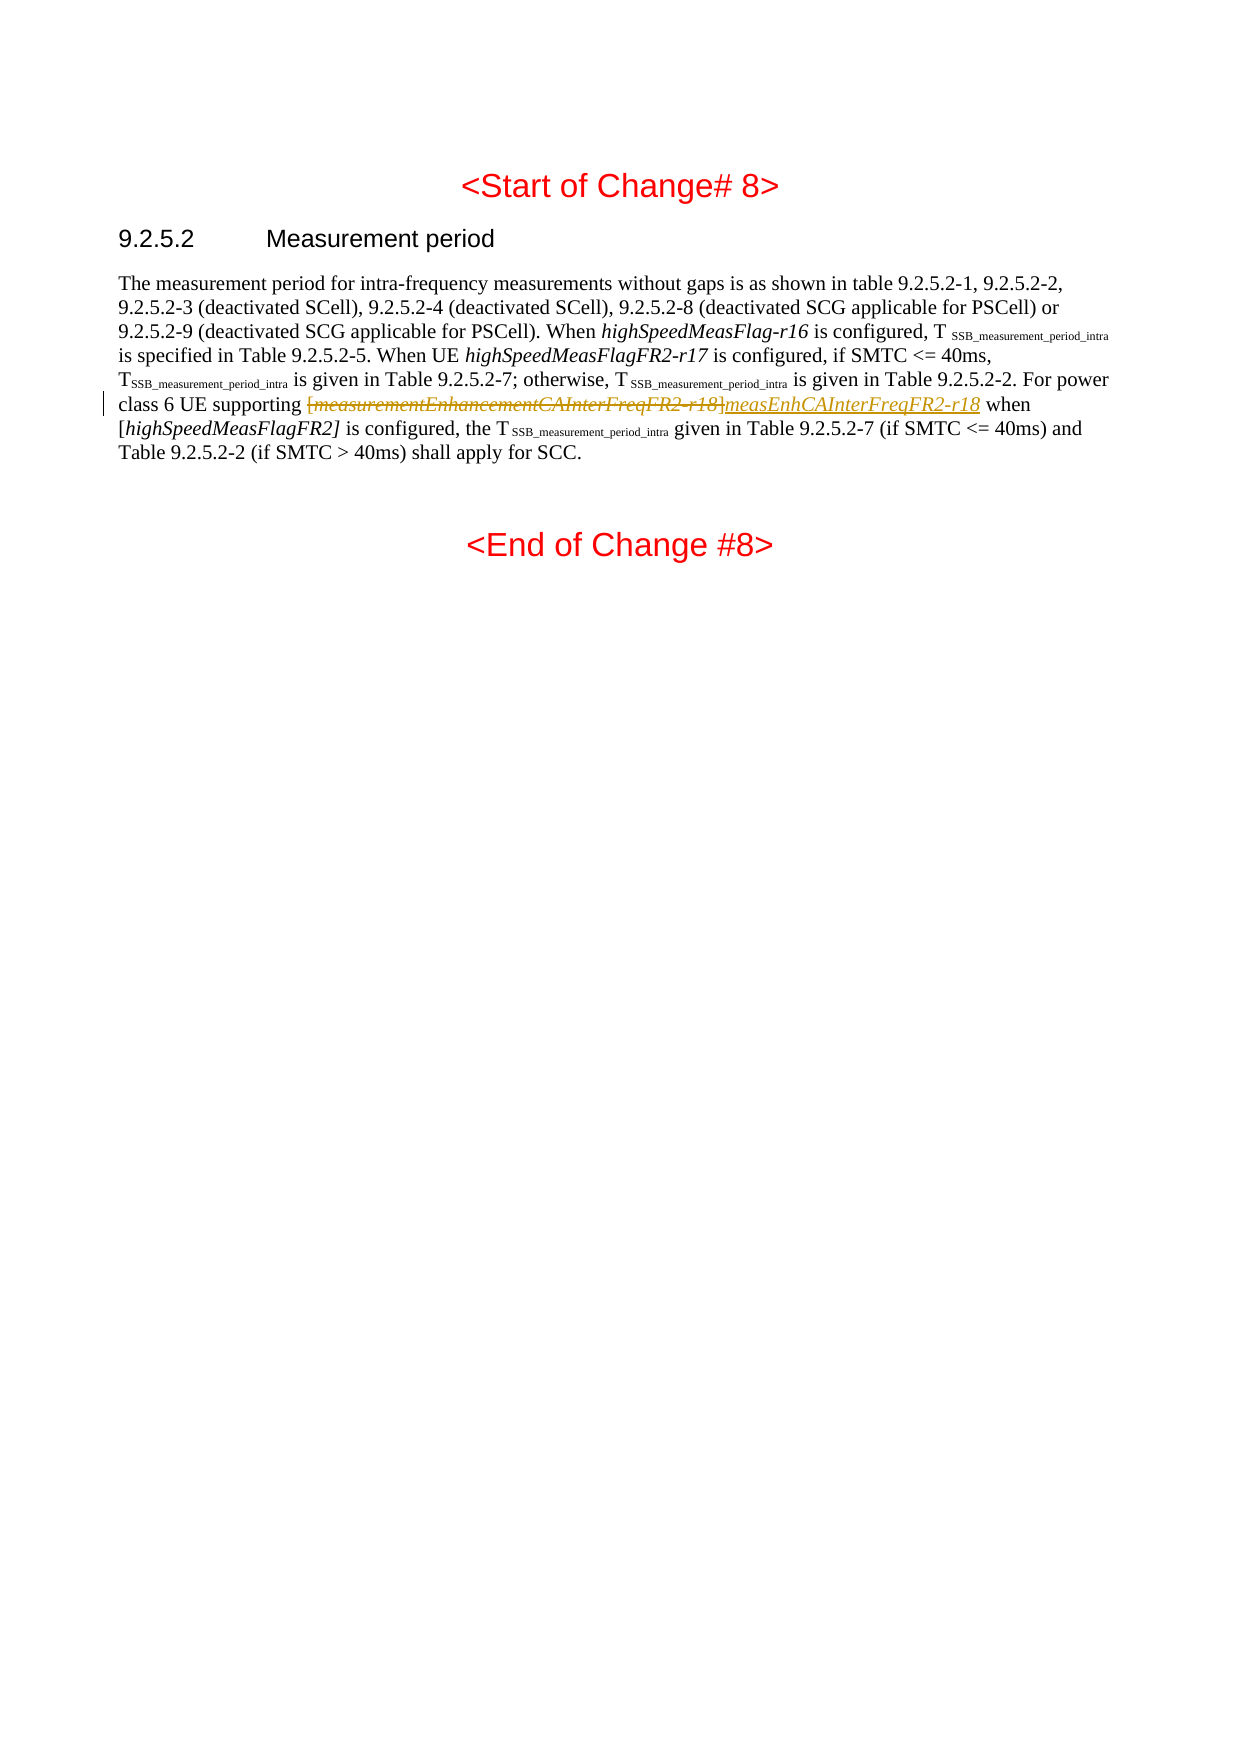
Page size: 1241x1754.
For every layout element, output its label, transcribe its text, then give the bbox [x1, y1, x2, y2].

text The measurement period for intra-frequency measurements without gaps is as shown in table 9.2.5.2-1, 9.2.5.2-2, 9.2.5.2-3 (deactivated SCell), 9.2.5.2-4 (deactivated SCell), 9.2.5.2-8 (deactivated SCG applicable for PSCell) or 9.2.5.2-9 (deactivated SCG applicable for PSCell). When highSpeedMeasFlag-r16 is configured, T SSB_measurement_period_intra is specified in Table 9.2.5.2-5. When UE highSpeedMeasFlagFR2-r17 is configured, if SMTC <= 40ms, TSSB_measurement_period_intra is given in Table 9.2.5.2-7; otherwise, T SSB_measurement_period_intra is given in Table 9.2.5.2-2. For power class 6 UE supporting when [highSpeedMeasFlagFR2] is configured, the T SSB_measurement_period_intra given in Table 9.2.5.2-7 (if SMTC <= 40ms) and Table 9.2.5.2-2 (if SMTC > 40ms) shall apply for SCC. [118, 271, 1122, 464]
text <End of Change #8> [118, 525, 1122, 564]
text <Start of Change# 8> [118, 166, 1122, 205]
text 9.2.5.2 Measurement period [118, 224, 1122, 252]
